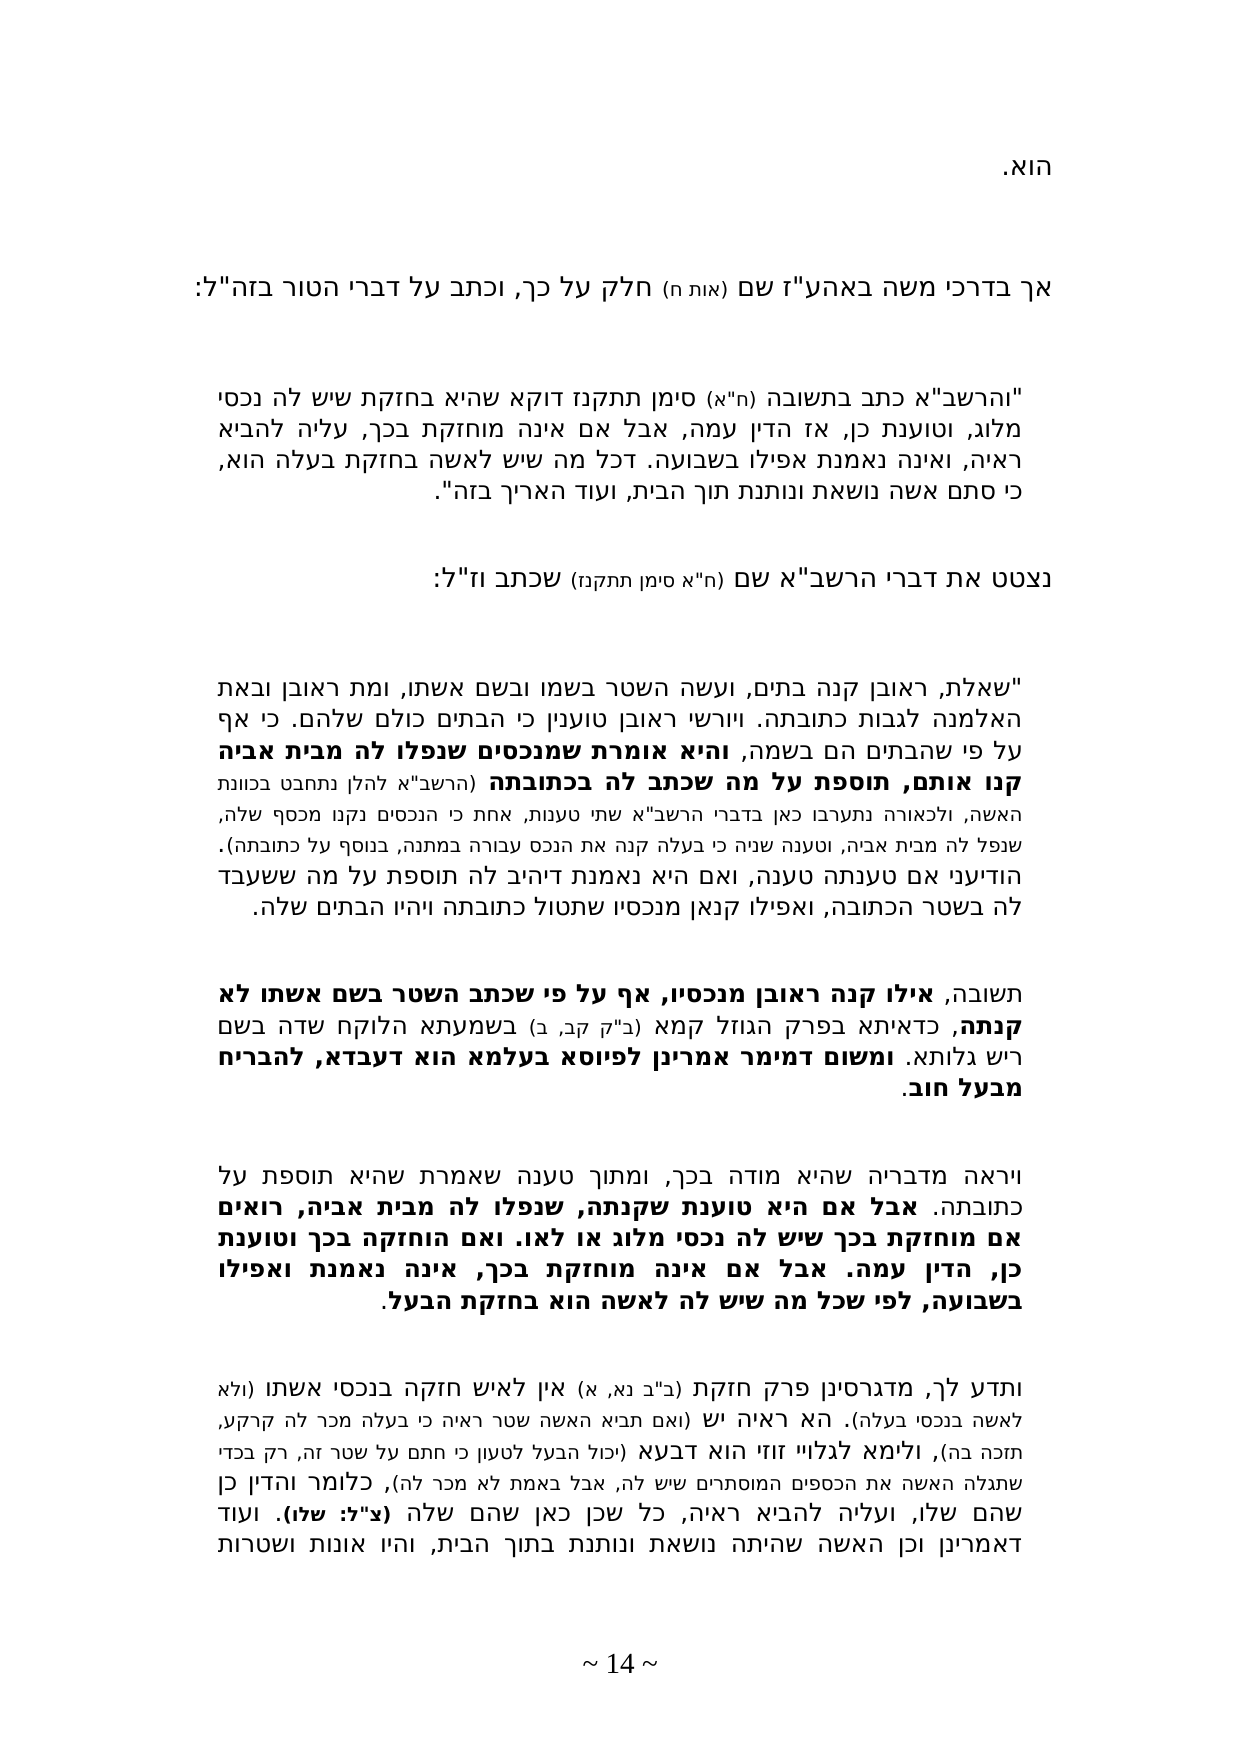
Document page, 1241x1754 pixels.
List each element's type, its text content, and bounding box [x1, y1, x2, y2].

text נצטט את דברי הרשב"א שם (ח"א סימן תתקנז) שכתב וז"ל: [187, 562, 1053, 594]
text ויראה מדבריה שהיא מודה בכך, ומתוך טענה שאמרת שהיא תוספת על כתובתה. אבל אם היא טוענת שקנתה, שנפלו לה מבית אביה, רואים אם מוחזקת בכך שיש לה נכסי מלוג או לאו. ואם הוחזקה בכך וטוענת כן, הדין עמה. אבל אם אינה מוחזקת בכך, אינה נאמנת ואפילו בשבועה, לפי שכל מה שיש לה לאשה הוא בחזקת הבעל. [217, 1159, 1023, 1315]
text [187, 150, 1053, 182]
text "והרשב"א כתב בתשובה (ח"א) סימן תתקנז דוקא שהיא בחזקת שיש לה נכסי מלוג, וטוענת כן, אז הדין עמה, אבל אם אינה מוחזקת בכך, עליה להביא ראיה, ואינה נאמנת אפילו בשבועה. דכל מה שיש לאשה בחזקת בעלה הוא, כי סתם אשה נושאת ונותנת תוך הבית, ועוד האריך בזה". [217, 381, 1023, 506]
text אך בדרכי משה באהע"ז שם (אות ח) חלק על כך, וכתב על דברי הטור בזה"ל: [187, 272, 1053, 303]
text תשובה, אילו קנה ראובן מנכסיו, אף על פי שכתב השטר בשם אשתו לא קנתה, כדאיתא בפרק הגוזל קמא (ב"ק קב, ב) בשמעתא הלוקח שדה בשם ריש גלותא. ומשום דמימר אמרינן לפיוסא בעלמא הוא דעבדא, להבריח מבעל חוב. [217, 978, 1023, 1103]
text "שאלת, ראובן קנה בתים, ועשה השטר בשמו ובשם אשתו, ומת ראובן ובאת האלמנה לגבות כתובתה. ויורשי ראובן טוענין כי הבתים כולם שלהם. כי אף על פי שהבתים הם בשמה, והיא אומרת שמנכסים שנפלו לה מבית אביה קנו אותם, תוספת על מה שכתב לה בכתובתה (הרשב"א להלן נתחבט בכוונת האשה, ולכאורה נתערבו כאן בדברי הרשב"א שתי טענות, אחת כי הנכסים נקנו מכסף שלה, שנפל לה מבית אביה, וטענה שניה כי בעלה קנה את הנכס עבורה במתנה, בנוסף על כתובתה). הודיעני אם טענתה טענה, ואם היא נאמנת דיהיב לה תוספת על מה ששעבד לה בשטר הכתובה, ואפילו קנאן מנכסיו שתטול כתובתה ויהיו הבתים שלה. [217, 672, 1023, 922]
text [217, 1372, 1023, 1559]
